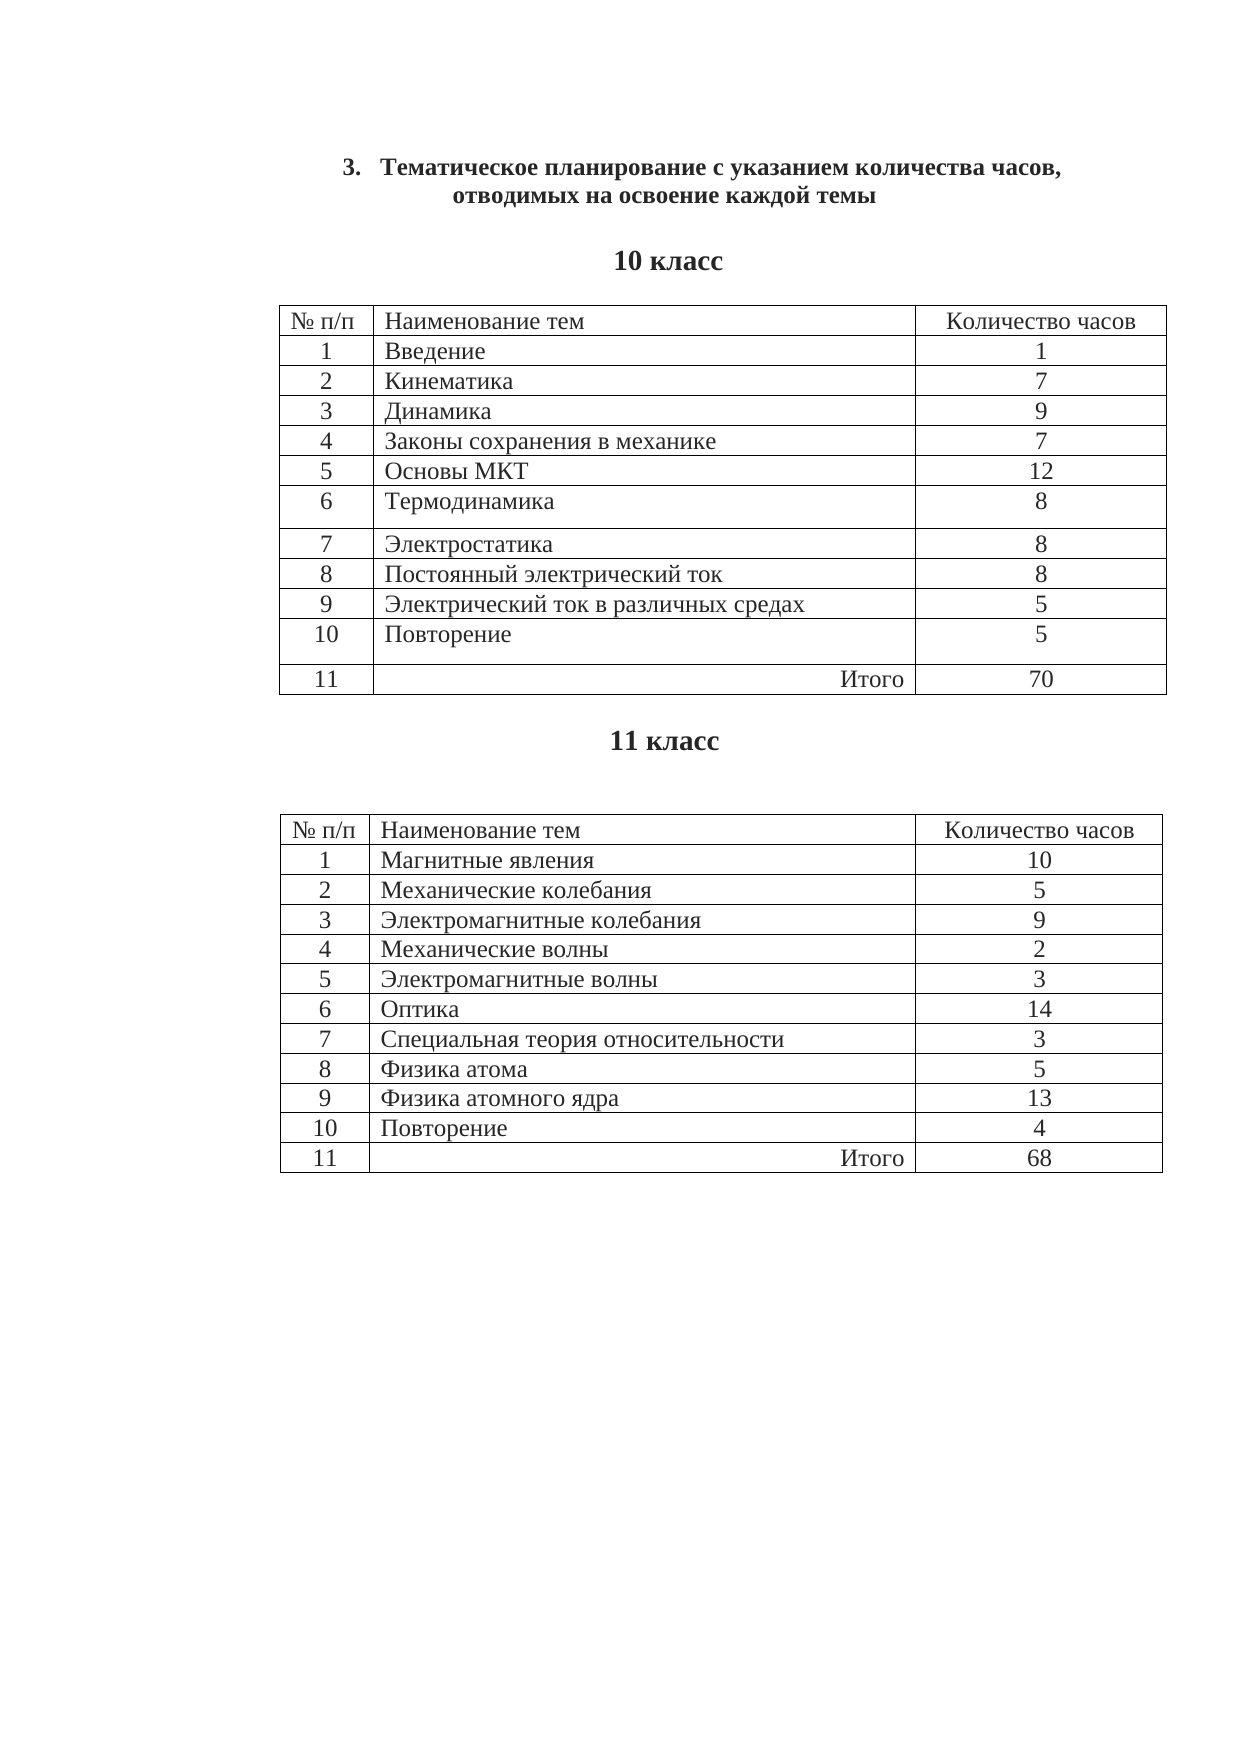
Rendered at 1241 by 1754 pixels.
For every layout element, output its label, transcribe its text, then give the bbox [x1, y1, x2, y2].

table_cell Электромагнитные колебания [370, 905, 915, 933]
table_cell 4 [280, 426, 373, 455]
list Тематическое планирование с указанием количества часов, [252, 152, 1152, 180]
table_cell 11 [281, 1143, 369, 1172]
table_cell Законы сохранения в механике [374, 426, 915, 455]
table_header Количество часов [916, 306, 1166, 335]
table_cell 7 [281, 1024, 369, 1053]
table_cell 8 [916, 486, 1166, 528]
table_cell 2 [916, 935, 1162, 963]
table_cell Введение [374, 336, 915, 365]
table_cell 3 [280, 396, 373, 425]
table_cell Физика атомного ядра [370, 1084, 915, 1112]
text 11 класс [177, 723, 1152, 757]
table_cell 3 [281, 905, 369, 933]
table_cell 9 [916, 396, 1166, 425]
table_cell 14 [916, 994, 1162, 1023]
table_cell 3 [916, 1024, 1162, 1053]
table_cell 2 [280, 366, 373, 395]
table_cell 1 [280, 336, 373, 365]
table_header Наименование тем [374, 306, 915, 335]
table_cell 1 [281, 845, 369, 874]
table_cell Специальная теория относительности [370, 1024, 915, 1053]
table_cell 10 [281, 1113, 369, 1142]
text 10 класс [177, 243, 1152, 276]
table_cell 7 [280, 529, 373, 558]
table_cell 6 [281, 994, 369, 1023]
table_cell 2 [281, 875, 369, 904]
table_cell Электростатика [374, 529, 915, 558]
table_cell 5 [280, 456, 373, 485]
table_header Наименование тем [370, 815, 915, 844]
table_cell Кинематика [374, 366, 915, 395]
table_header № п/п [281, 815, 369, 844]
table_cell Итого [370, 1143, 915, 1172]
table_cell Электрический ток в различных средах [374, 589, 915, 618]
table_cell 5 [916, 1054, 1162, 1082]
table_cell 70 [916, 665, 1166, 693]
table_cell 3 [916, 964, 1162, 993]
table_cell Физика атома [370, 1054, 915, 1082]
table_cell Оптика [370, 994, 915, 1023]
table_cell 6 [280, 486, 373, 528]
table_cell Электромагнитные волны [370, 964, 915, 993]
table_cell Постоянный электрический ток [374, 559, 915, 588]
table_cell 8 [916, 529, 1166, 558]
table_cell 12 [916, 456, 1166, 485]
table_cell 5 [916, 619, 1166, 663]
table_cell 8 [280, 559, 373, 588]
table_cell 9 [916, 905, 1162, 933]
table_header № п/п [280, 306, 373, 335]
table_cell 7 [916, 426, 1166, 455]
table_cell Термодинамика [374, 486, 915, 528]
table_header Количество часов [916, 815, 1162, 844]
table_cell 10 [280, 619, 373, 663]
table_cell 68 [916, 1143, 1162, 1172]
table_cell 13 [916, 1084, 1162, 1112]
table_cell 8 [281, 1054, 369, 1082]
table_cell 11 [280, 665, 373, 693]
table_cell 1 [916, 336, 1166, 365]
table_cell 4 [916, 1113, 1162, 1142]
text отводимых на освоение каждой темы [177, 180, 1152, 209]
table_cell Механические колебания [370, 875, 915, 904]
table_cell Повторение [370, 1113, 915, 1142]
table_cell Основы МКТ [374, 456, 915, 485]
table_cell 4 [281, 935, 369, 963]
table_cell 9 [281, 1084, 369, 1112]
table_cell 9 [280, 589, 373, 618]
table_cell 5 [916, 589, 1166, 618]
table_cell 8 [916, 559, 1166, 588]
table_cell 5 [916, 875, 1162, 904]
table_cell Механические волны [370, 935, 915, 963]
table_cell Магнитные явления [370, 845, 915, 874]
table_cell Повторение [374, 619, 915, 663]
table_cell 5 [281, 964, 369, 993]
table_cell 7 [916, 366, 1166, 395]
table_cell Динамика [374, 396, 915, 425]
table_cell Итого [374, 665, 915, 693]
table_cell 10 [916, 845, 1162, 874]
